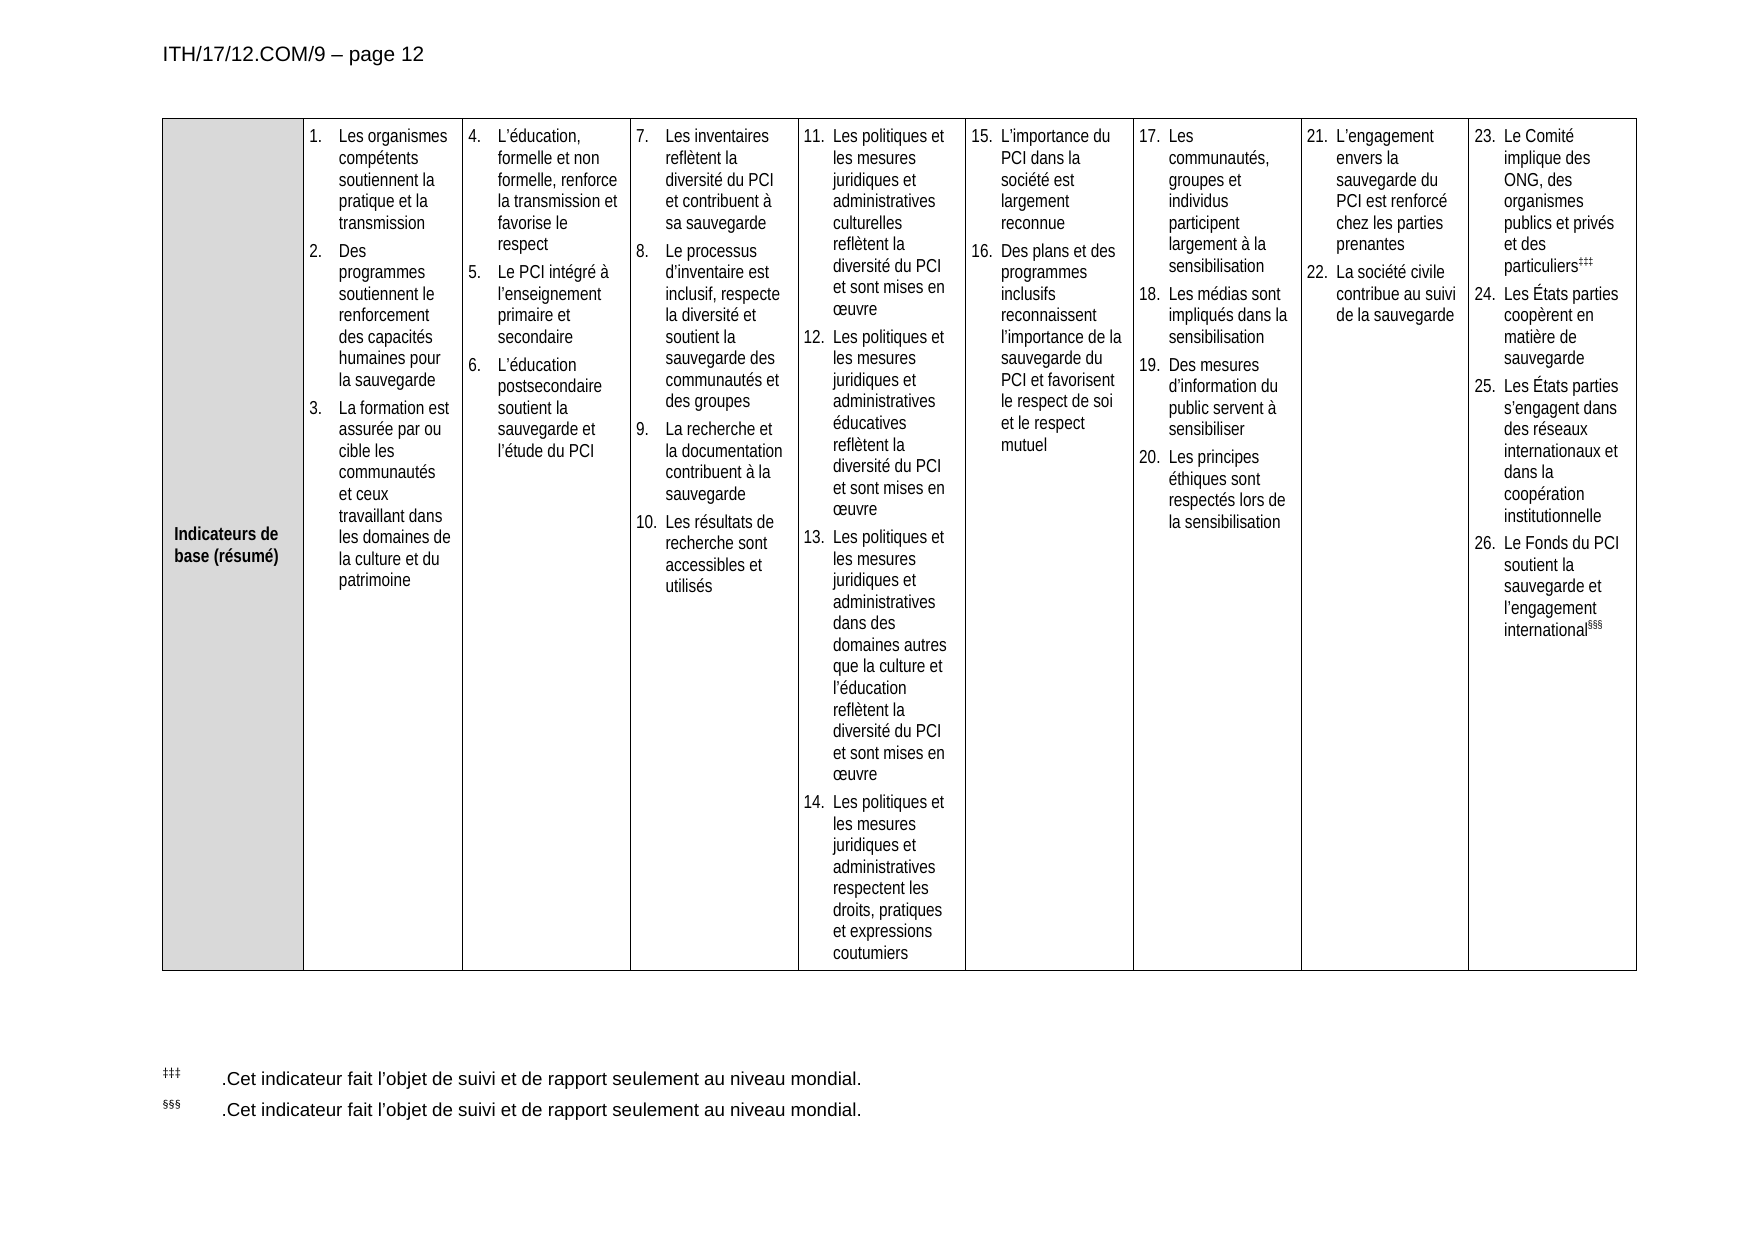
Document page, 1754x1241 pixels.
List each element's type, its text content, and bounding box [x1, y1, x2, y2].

table_cell L’éducation, formelle et non formelle, renforce la transmission et favorise le respect Le PCI intégré à l’enseignement primaire et secondaire L’éducation postsecondaire soutient la sauvegarde et l’étude du PCI [463, 119, 630, 970]
table_cell L’importance du PCI dans la société est largement reconnue Des plans et des programmes inclusifs reconnaissent l’importance de la sauvegarde du PCI et favorisent le respect de soi et le respect mutuel [966, 119, 1133, 970]
table_cell Les politiques et les mesures juridiques et administratives culturelles reflètent la diversité du PCI et sont mises en œuvre Les politiques et les mesures juridiques et administratives éducatives reflètent la diversité du PCI et sont mises en œuvre Les politiques et les mesures juridiques et administratives dans des domaines autres que la culture et l’éducation reflètent la diversité du PCI et sont mises en œuvre Les politiques et les mesures juridiques et administratives respectent les droits, pratiques et expressions coutumiers [799, 119, 965, 970]
table_cell Les communautés, groupes et individus participent largement à la sensibilisation Les médias sont impliqués dans la sensibilisation Des mesures d’information du public servent à sensibiliser Les principes éthiques sont respectés lors de la sensibilisation [1134, 119, 1301, 970]
table_cell Les inventaires reflètent la diversité du PCI et contribuent à sa sauvegarde Le processus d’inventaire est inclusif, respecte la diversité et soutient la sauvegarde des communautés et des groupes La recherche et la documentation contribuent à la sauvegarde Les résultats de recherche sont accessibles et utilisés [631, 119, 798, 970]
table_cell Les organismes compétents soutiennent la pratique et la transmission Des programmes soutiennent le renforcement des capacités humaines pour la sauvegarde La formation est assurée par ou cible les communautés et ceux travaillant dans les domaines de la culture et du patrimoine [304, 119, 462, 970]
table_cell L’engagement envers la sauvegarde du PCI est renforcé chez les parties prenantes La société civile contribue au suivi de la sauvegarde [1302, 119, 1468, 970]
table_cell Le Comité implique des ONG, des organismes publics et privés et des particuliers Les États parties coopèrent en matière de sauvegarde Les États parties s’engagent dans des réseaux internationaux et dans la coopération institutionnelle Le Fonds du PCI soutient la sauvegarde et l’engagement international [1469, 119, 1636, 970]
table_cell Indicateurs de base (résumé) [163, 119, 303, 970]
